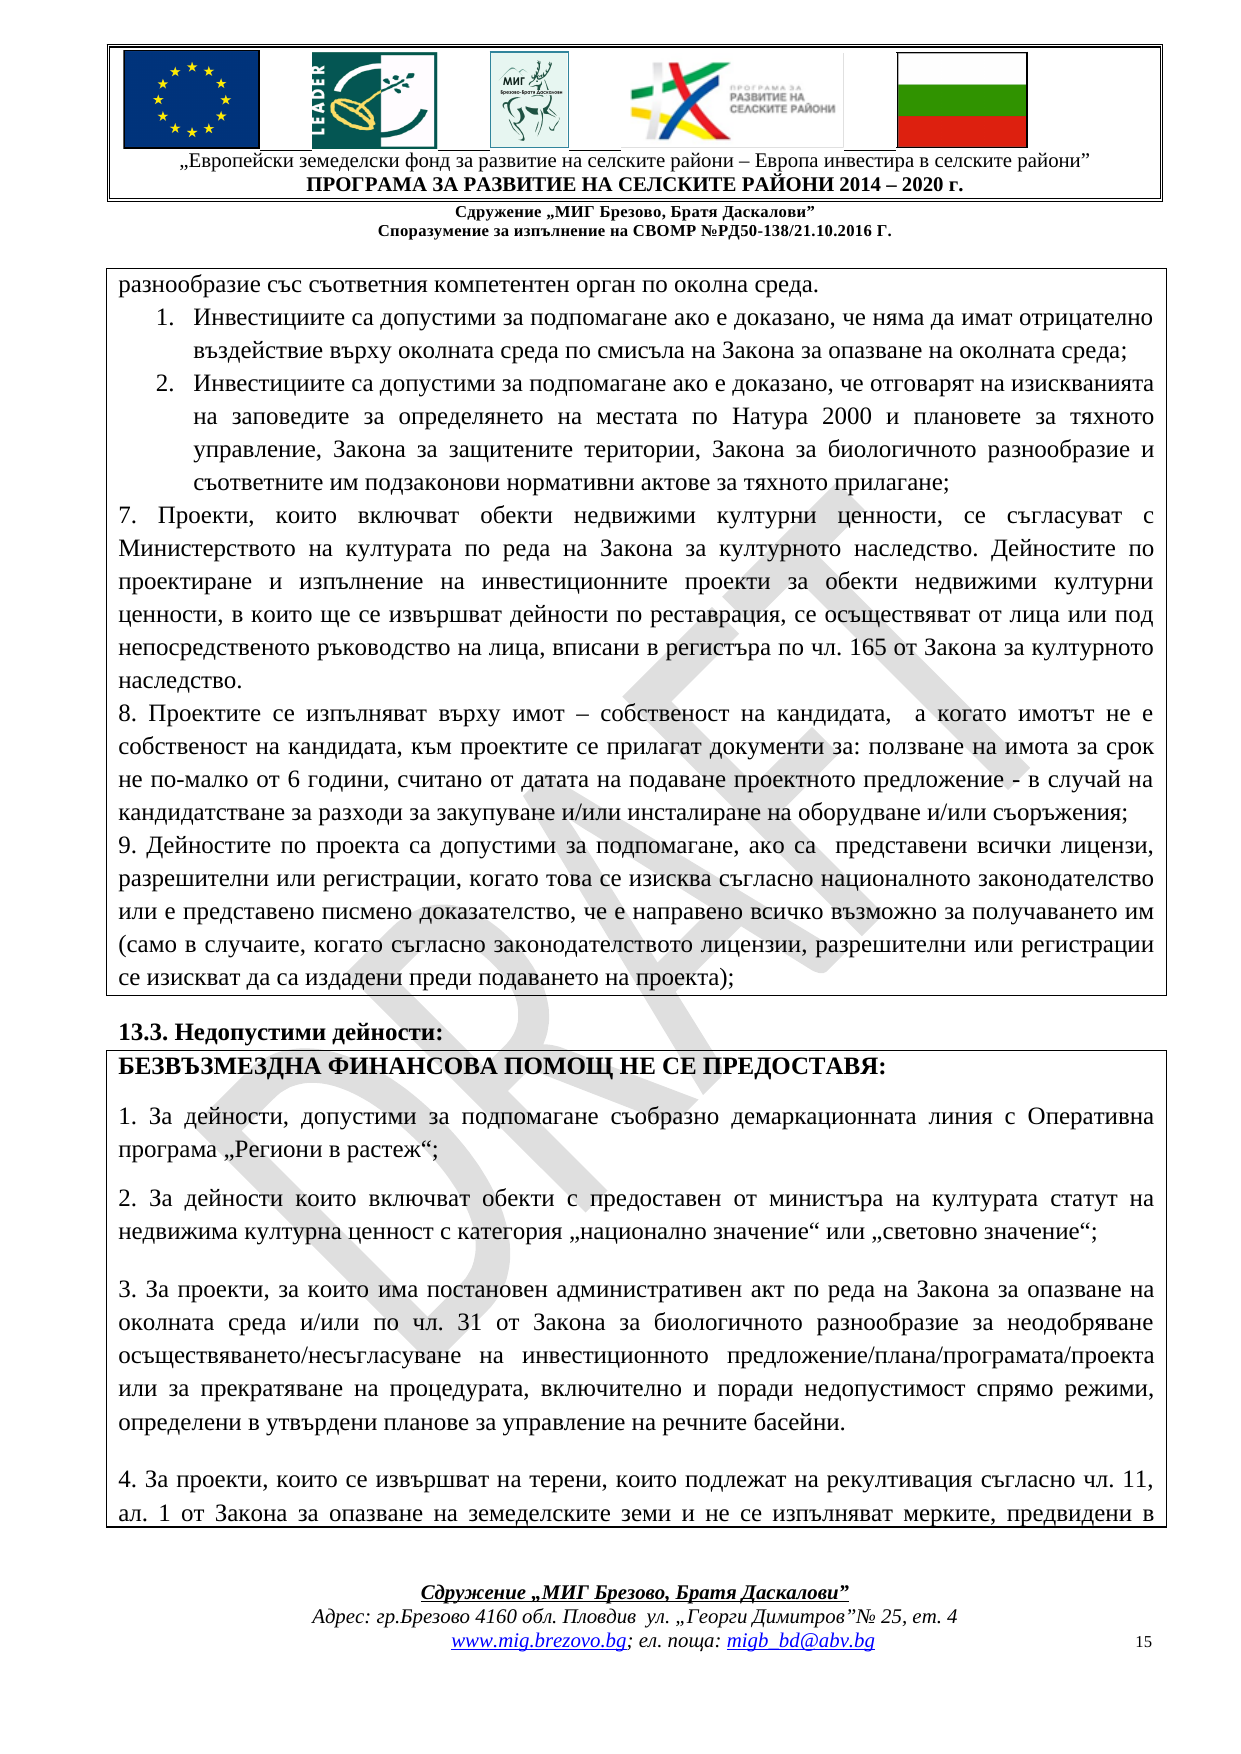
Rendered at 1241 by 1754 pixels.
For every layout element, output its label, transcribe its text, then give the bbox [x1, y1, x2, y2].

picture [491, 53, 568, 147]
subtitle 13.3. Недопустими дейности: [118, 1017, 1152, 1046]
picture [621, 53, 845, 149]
picture [312, 52, 438, 149]
